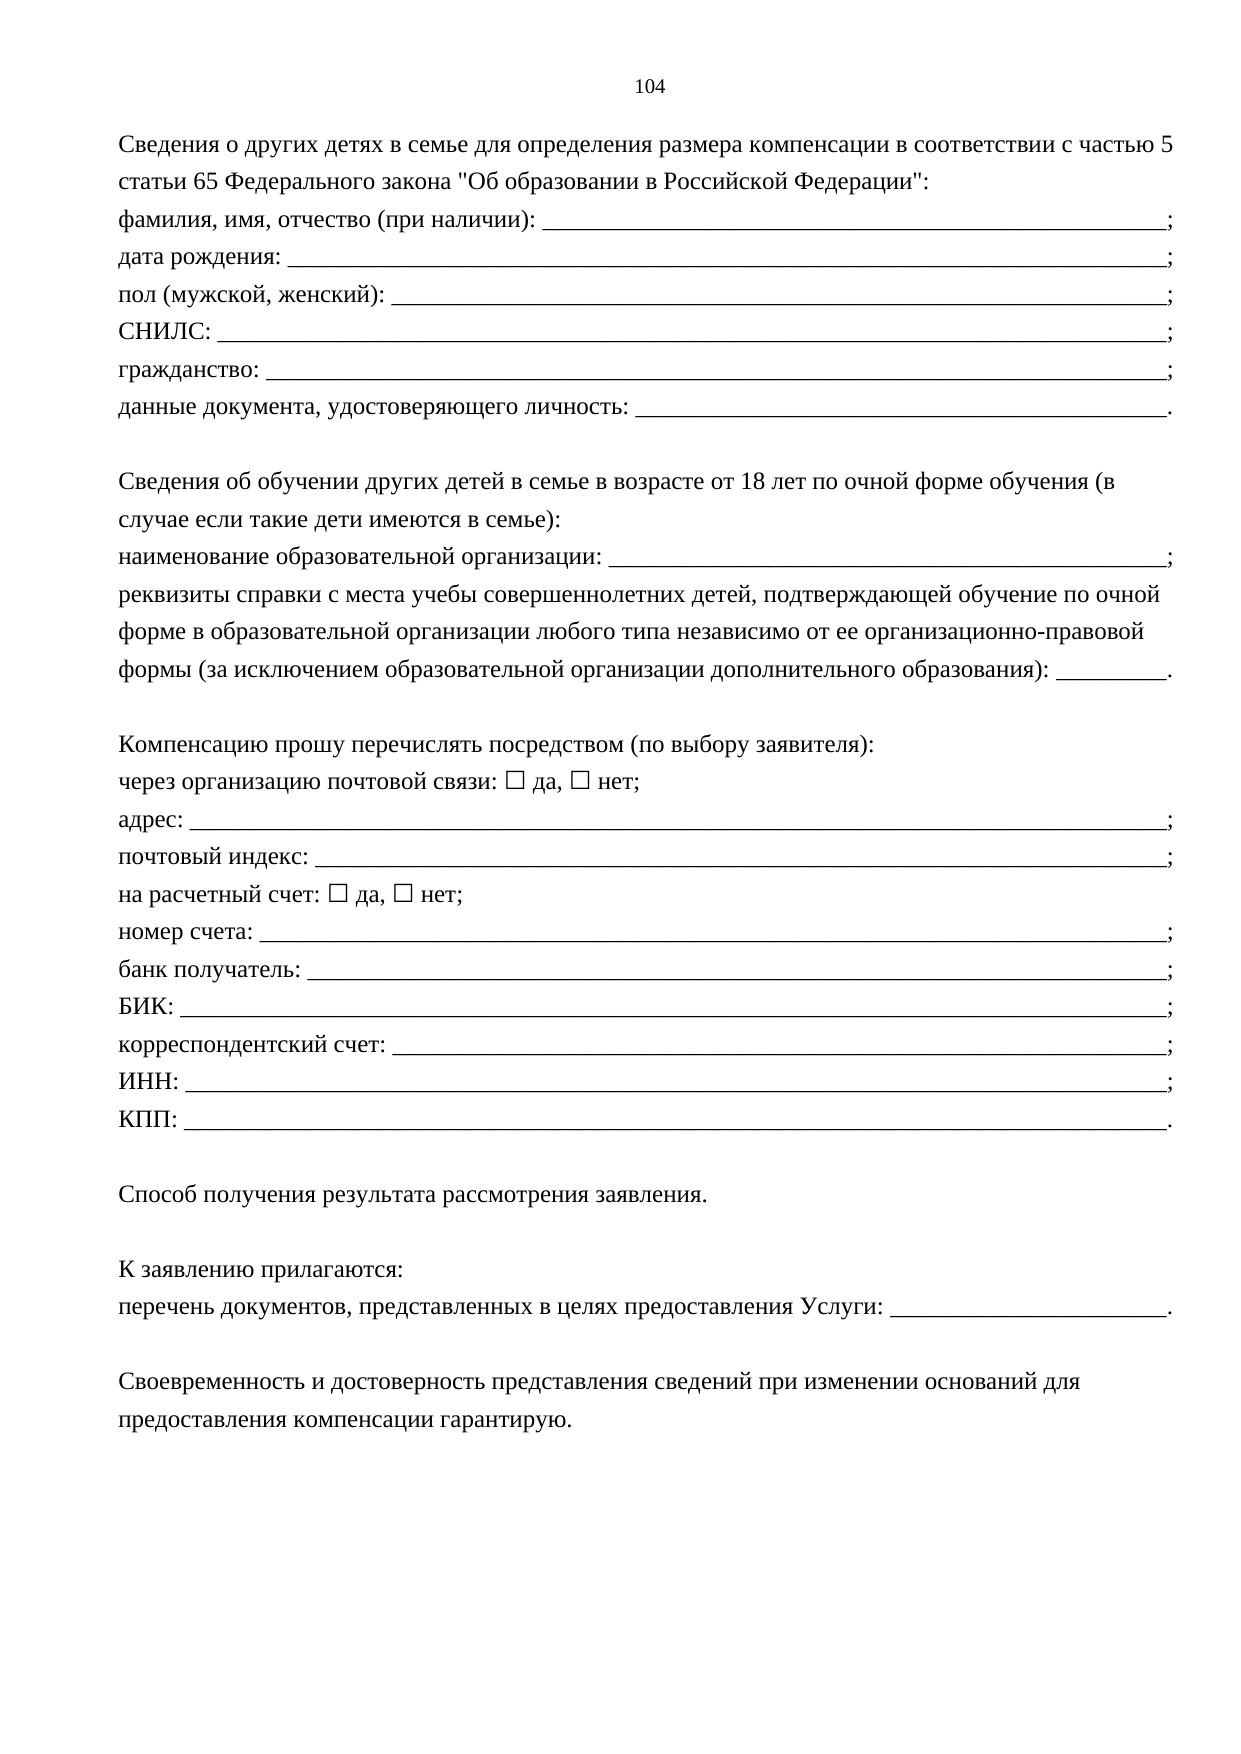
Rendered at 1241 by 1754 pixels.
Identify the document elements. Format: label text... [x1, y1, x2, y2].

text К заявлению прилагаются: [118, 1247, 1181, 1284]
text на расчетный счет: да, нет; [118, 872, 1181, 909]
text КПП: . [118, 1097, 1181, 1134]
text гражданство: ; [118, 347, 1181, 384]
text Сведения о других детях в семье для определения размера компенсации в соответствии с частью 5 статьи 65 Федерального закона "Об образовании в Российской Федерации": [118, 122, 1181, 197]
text ИНН: ; [118, 1059, 1181, 1097]
text через организацию почтовой связи: да, нет; [118, 759, 1181, 797]
text номер счета: ; [118, 909, 1181, 947]
text БИК: ; [118, 984, 1181, 1022]
text фамилия, имя, отчество (при наличии): ; [118, 197, 1181, 234]
text Сведения об обучении других детей в семье в возрасте от 18 лет по очной форме обучения (в случае если такие дети имеются в семье): [118, 459, 1181, 534]
text перечень документов, представленных в целях предоставления Услуги: . [118, 1284, 1181, 1322]
text Компенсацию прошу перечислять посредством (по выбору заявителя): [118, 722, 1181, 759]
text почтовый индекс: ; [118, 834, 1181, 872]
text адрес: ; [118, 797, 1181, 834]
text данные документа, удостоверяющего личность : . [118, 384, 1181, 422]
text банк получатель: ; [118, 947, 1181, 984]
text корреспондентский счет: ; [118, 1022, 1181, 1059]
text Своевременность и достоверность представления сведений при изменении оснований для предоставления компенсации гарантирую. [118, 1359, 1181, 1434]
text реквизиты справки с места учебы совершеннолетних детей, подтверждающей обучение по очной форме в образовательной организации любого типа независимо от ее организационно-правовой формы (за исключением образовательной организации дополнительного образования): . [118, 572, 1181, 684]
text пол (мужской, женский): ; [118, 272, 1181, 309]
text Способ получения результата рассмотрения заявления. [118, 1172, 1181, 1209]
text СНИЛС: ; [118, 309, 1181, 347]
text дата рождения: ; [118, 234, 1181, 272]
text наименование образовательной организации: ; [118, 534, 1181, 572]
